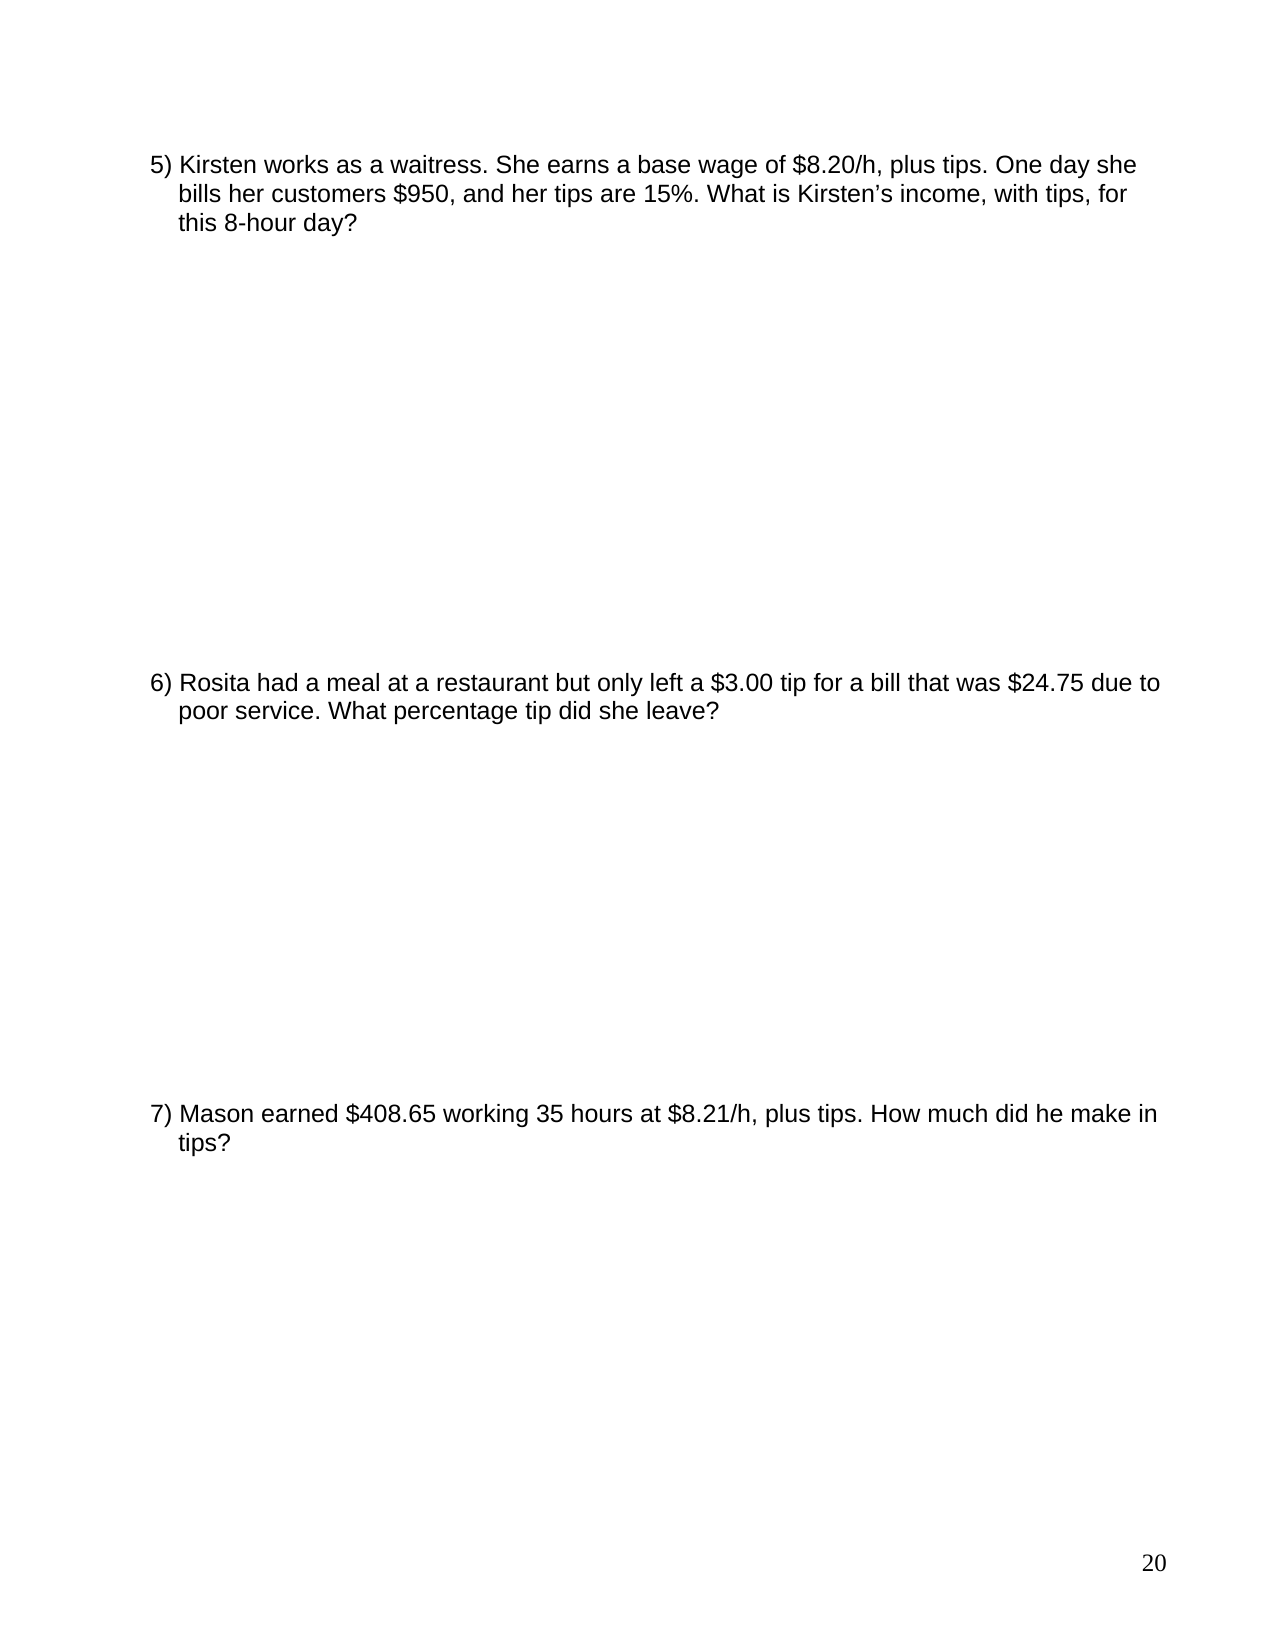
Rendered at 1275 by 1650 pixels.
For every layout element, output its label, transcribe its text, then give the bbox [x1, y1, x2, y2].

text 7) Mason earned $408.65 working 35 hours at $8.21/h, plus tips. How much did he make in tips? [150, 1099, 1167, 1156]
text 6) Rosita had a meal at a restaurant but only left a $3.00 tip for a bill that was $24.75 due to poor service. What percentage tip did she leave? [150, 667, 1167, 725]
text 5) Kirsten works as a waitress. She earns a base wage of $8.20/h, plus tips. One day she bills her customers $950, and her tips are 15%. What is Kirsten’s income, with tips, for this 8-hour day? [150, 150, 1167, 236]
